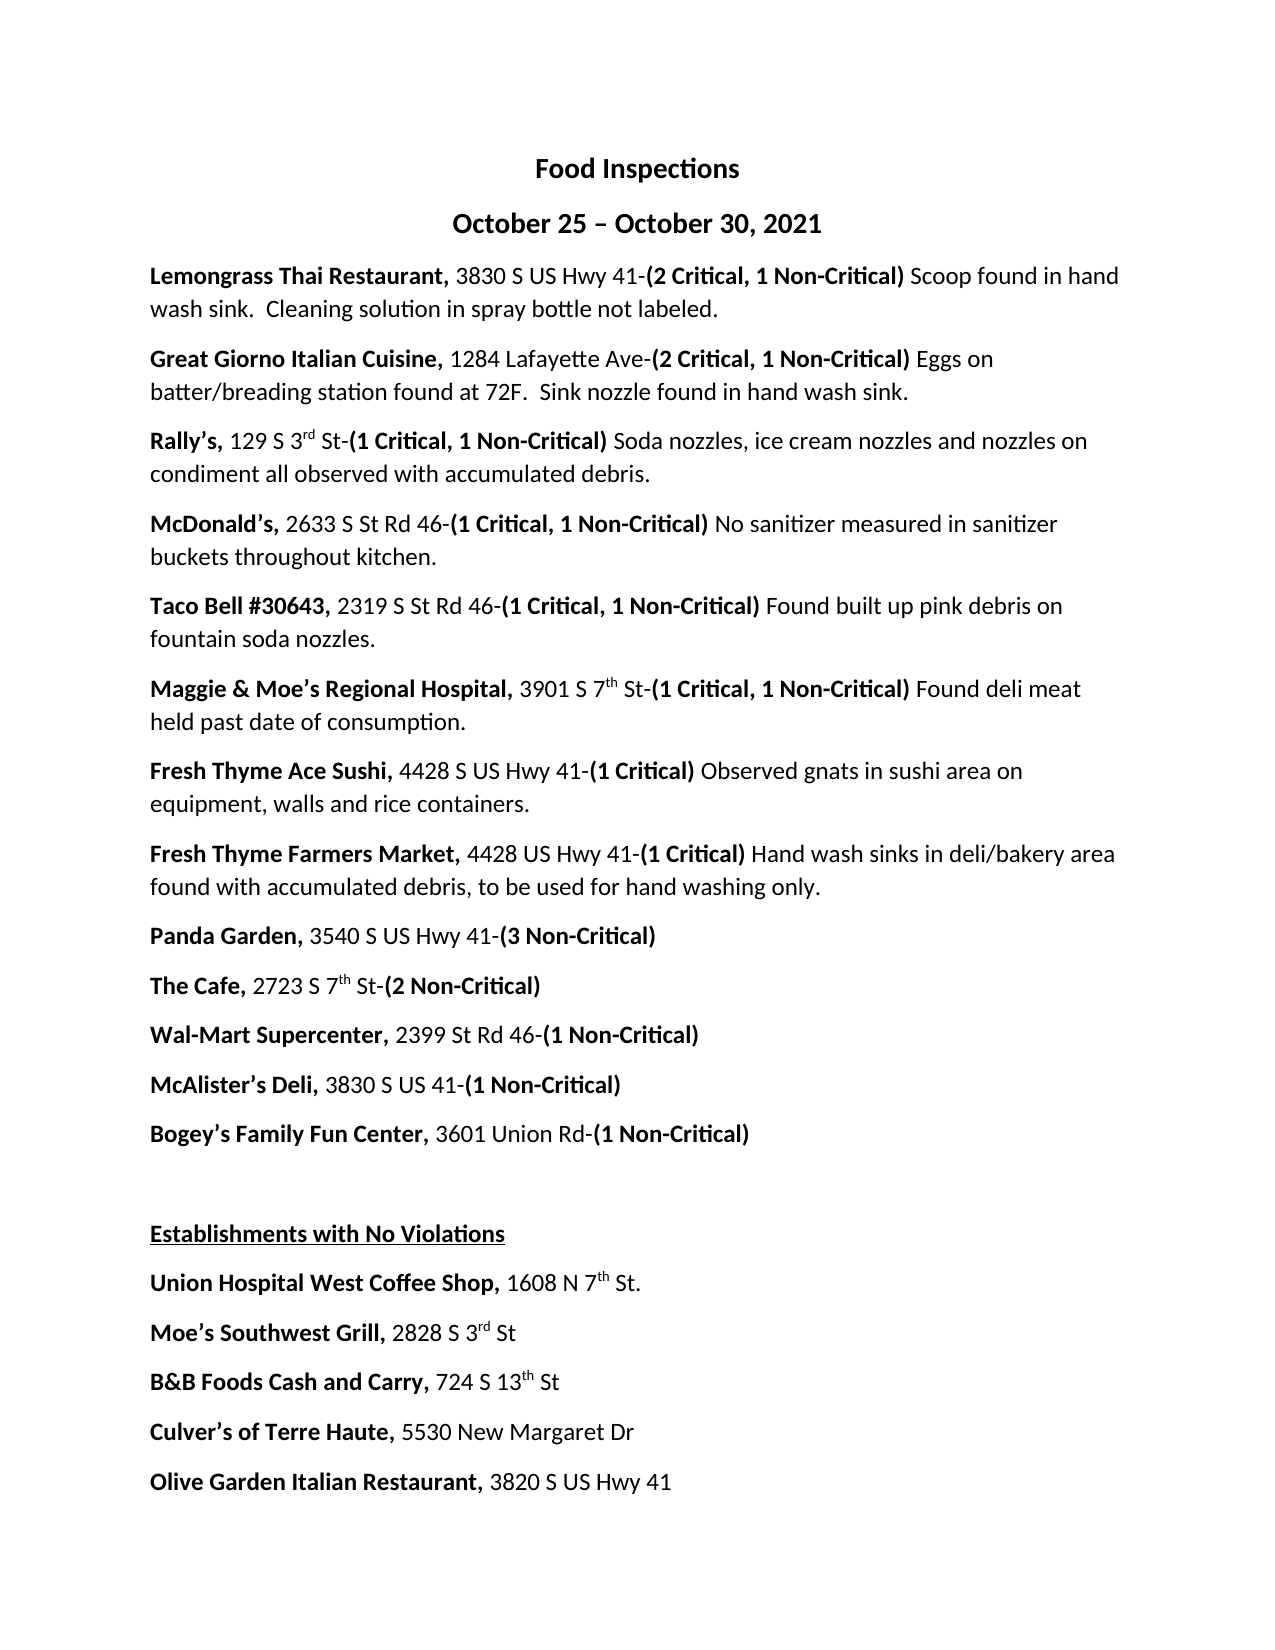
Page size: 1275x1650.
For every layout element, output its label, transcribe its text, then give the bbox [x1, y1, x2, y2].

text McDonald’s, 2633 S St Rd 46-(1 Critical, 1 Non-Critical) No sanitizer measured in sanitizer buckets throughout kitchen. [150, 508, 1125, 571]
text B&B Foods Cash and Carry, 724 S 13th St [150, 1366, 1125, 1397]
text Great Giorno Italian Cuisine, 1284 Lafayette Ave-(2 Critical, 1 Non-Critical) Eggs on batter/breading station found at 72F. Sink nozzle found in hand wash sink. [150, 343, 1125, 406]
text Maggie & Moe’s Regional Hospital, 3901 S 7th St-(1 Critical, 1 Non-Critical) Found deli meat held past date of consumption. [150, 673, 1125, 736]
text The Cafe, 2723 S 7th St-(2 Non-Critical) [150, 970, 1125, 1000]
text Culver’s of Terre Haute, 5530 New Margaret Dr [150, 1416, 1125, 1447]
text Establishments with No Violations [150, 1218, 1125, 1248]
text Union Hospital West Coffee Shop, 1608 N 7th St. [150, 1267, 1125, 1298]
text Rally’s, 129 S 3rd St-(1 Critical, 1 Non-Critical) Soda nozzles, ice cream nozzles and nozzles on condiment all observed with accumulated debris. [150, 425, 1125, 489]
text McAlister’s Deli, 3830 S US 41-(1 Non-Critical) [150, 1069, 1125, 1099]
text Taco Bell #30643, 2319 S St Rd 46-(1 Critical, 1 Non-Critical) Found built up pink debris on fountain soda nozzles. [150, 590, 1125, 654]
text Panda Garden, 3540 S US Hwy 41-(3 Non-Critical) [150, 920, 1125, 951]
text Wal-Mart Supercenter, 2399 St Rd 46-(1 Non-Critical) [150, 1019, 1125, 1050]
text Fresh Thyme Ace Sushi, 4428 S US Hwy 41-(1 Critical) Observed gnats in sushi area on equipment, walls and rice containers. [150, 755, 1125, 819]
text Food Inspections [150, 150, 1125, 186]
text Olive Garden Italian Restaurant, 3820 S US Hwy 41 [150, 1466, 1125, 1496]
text Lemongrass Thai Restaurant, 3830 S US Hwy 41-(2 Critical, 1 Non-Critical) Scoop found in hand wash sink. Cleaning solution in spray bottle not labeled. [150, 260, 1125, 324]
text Fresh Thyme Farmers Market, 4428 US Hwy 41-(1 Critical) Hand wash sinks in deli/bakery area found with accumulated debris, to be used for hand washing only. [150, 838, 1125, 901]
text Bogey’s Family Fun Center, 3601 Union Rd-(1 Non-Critical) [150, 1118, 1125, 1149]
text October 25 – October 30, 2021 [150, 205, 1125, 241]
text Moe’s Southwest Grill, 2828 S 3rd St [150, 1317, 1125, 1347]
